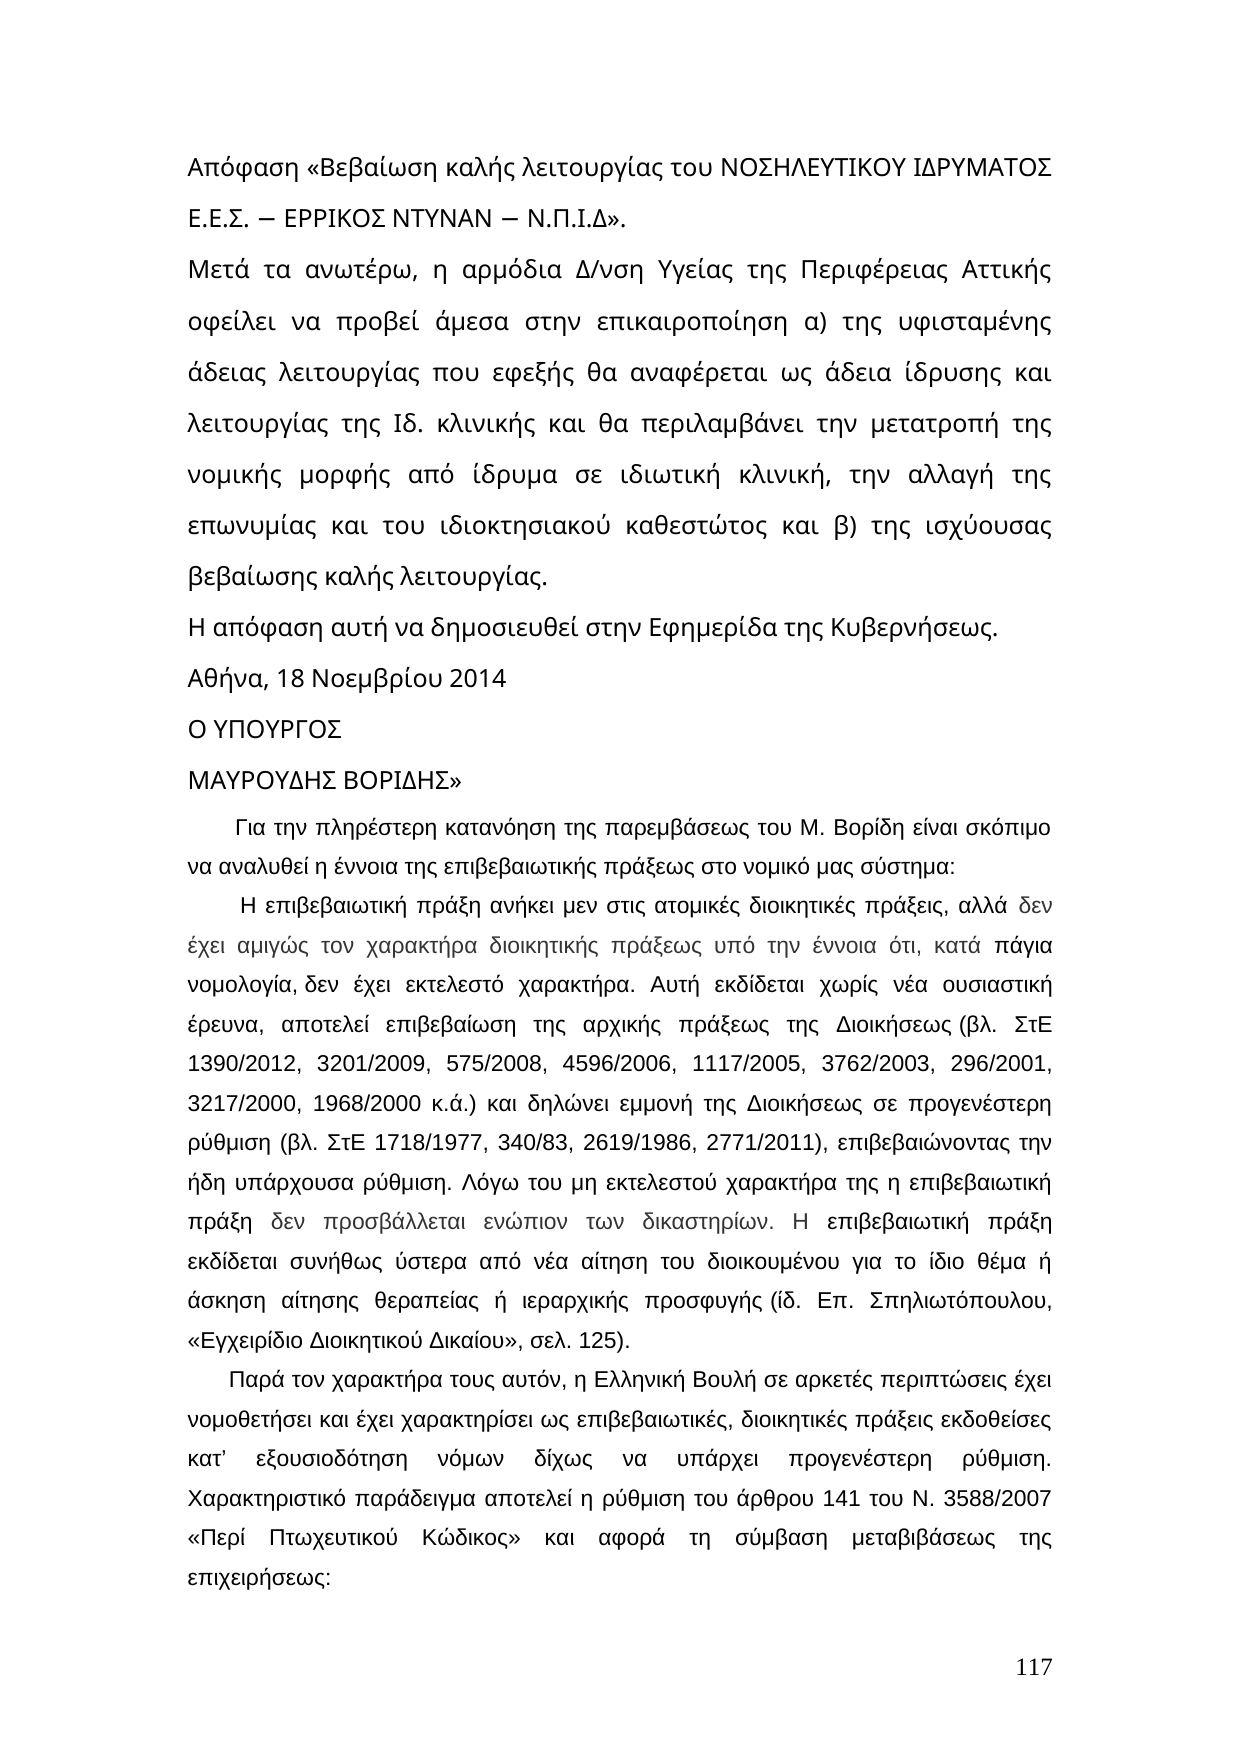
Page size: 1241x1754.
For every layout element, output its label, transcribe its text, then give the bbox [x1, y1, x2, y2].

list ΜΑΥΡΟΥΔΗΣ ΒΟΡΙΔΗΣ» [187, 762, 1053, 797]
text Η επιβεβαιωτική πράξη ανήκει μεν στις ατομικές διοικητικές πράξεις, αλλά δεν έχει αμιγώς τον χαρακτήρα διοικητικής πράξεως υπό την έννοια ότι, κατά πάγια νομολογία, δεν έχει εκτελεστό χαρακτήρα. Αυτή εκδίδεται χωρίς νέα ουσιαστική έρευνα, αποτελεί επιβεβαίωση της αρχικής πράξεως της Διοικήσεως (βλ. ΣτΕ 1390/2012, 3201/2009, 575/2008, 4596/2006, 1117/2005, 3762/2003, 296/2001, 3217/2000, 1968/2000 κ.ά.) και δηλώνει εμμονή της Διοικήσεως σε προγενέστερη ρύθμιση (βλ. ΣτΕ 1718/1977, 340/83, 2619/1986, 2771/2011), επιβεβαιώνοντας την ήδη υπάρχουσα ρύθμιση. Λόγω του μη εκτελεστού χαρακτήρα της η επιβεβαιωτική πράξη δεν προσβάλλεται ενώπιον των δικαστηρίων. Η επιβεβαιωτική πράξη εκδίδεται συνήθως ύστερα από νέα αίτηση του διοικουμένου για το ίδιο θέμα ή άσκηση αίτησης θεραπείας ή ιεραρχικής προσφυγής (ίδ. Επ. Σπηλιωτόπουλου, «Εγχειρίδιο Διοικητικού Δικαίου», σελ. 125). [187, 892, 1053, 1353]
list Μετά τα ανωτέρω, η αρμόδια Δ/νση Υγείας της Περιφέρειας Αττικής οφείλει να προβεί άμεσα στην επικαιροποίηση α) της υφισταμένης άδειας λειτουργίας που εφεξής θα αναφέρεται ως άδεια ίδρυσης και λειτουργίας της Ιδ. κλινικής και θα περιλαμβάνει την μετατροπή της νομικής μορφής από ίδρυμα σε ιδιωτική κλινική, την αλλαγή της επωνυμίας και του ιδιοκτησιακού καθεστώτος και β) της ισχύουσας βεβαίωσης καλής λειτουργίας. [187, 252, 1053, 592]
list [187, 150, 1053, 235]
list Ο ΥΠΟΥΡΓΟΣ [187, 711, 1053, 746]
text Για την πληρέστερη κατανόηση της παρεμβάσεως του Μ. Βορίδη είναι σκόπιμο να αναλυθεί η έννοια της επιβεβαιωτικής πράξεως στο νομικό μας σύστημα: [187, 813, 1053, 879]
list Αθήνα, 18 Νοεμβρίου 2014 [187, 660, 1053, 694]
text Παρά τον χαρακτήρα τους αυτόν, η Ελληνική Βουλή σε αρκετές περιπτώσεις έχει νομοθετήσει και έχει χαρακτηρίσει ως επιβεβαιωτικές, διοικητικές πράξεις εκδοθείσες κατ’ εξουσιοδότηση νόμων δίχως να υπάρχει προγενέστερη ρύθμιση. Χαρακτηριστικό παράδειγμα αποτελεί η ρύθμιση του άρθρου 141 του Ν. 3588/2007 «Περί Πτωχευτικού Κώδικος» και αφορά τη σύμβαση μεταβιβάσεως της επιχειρήσεως: [187, 1366, 1053, 1590]
list Η απόφαση αυτή να δημοσιευθεί στην Εφημερίδα της Κυβερνήσεως. [187, 609, 1053, 643]
